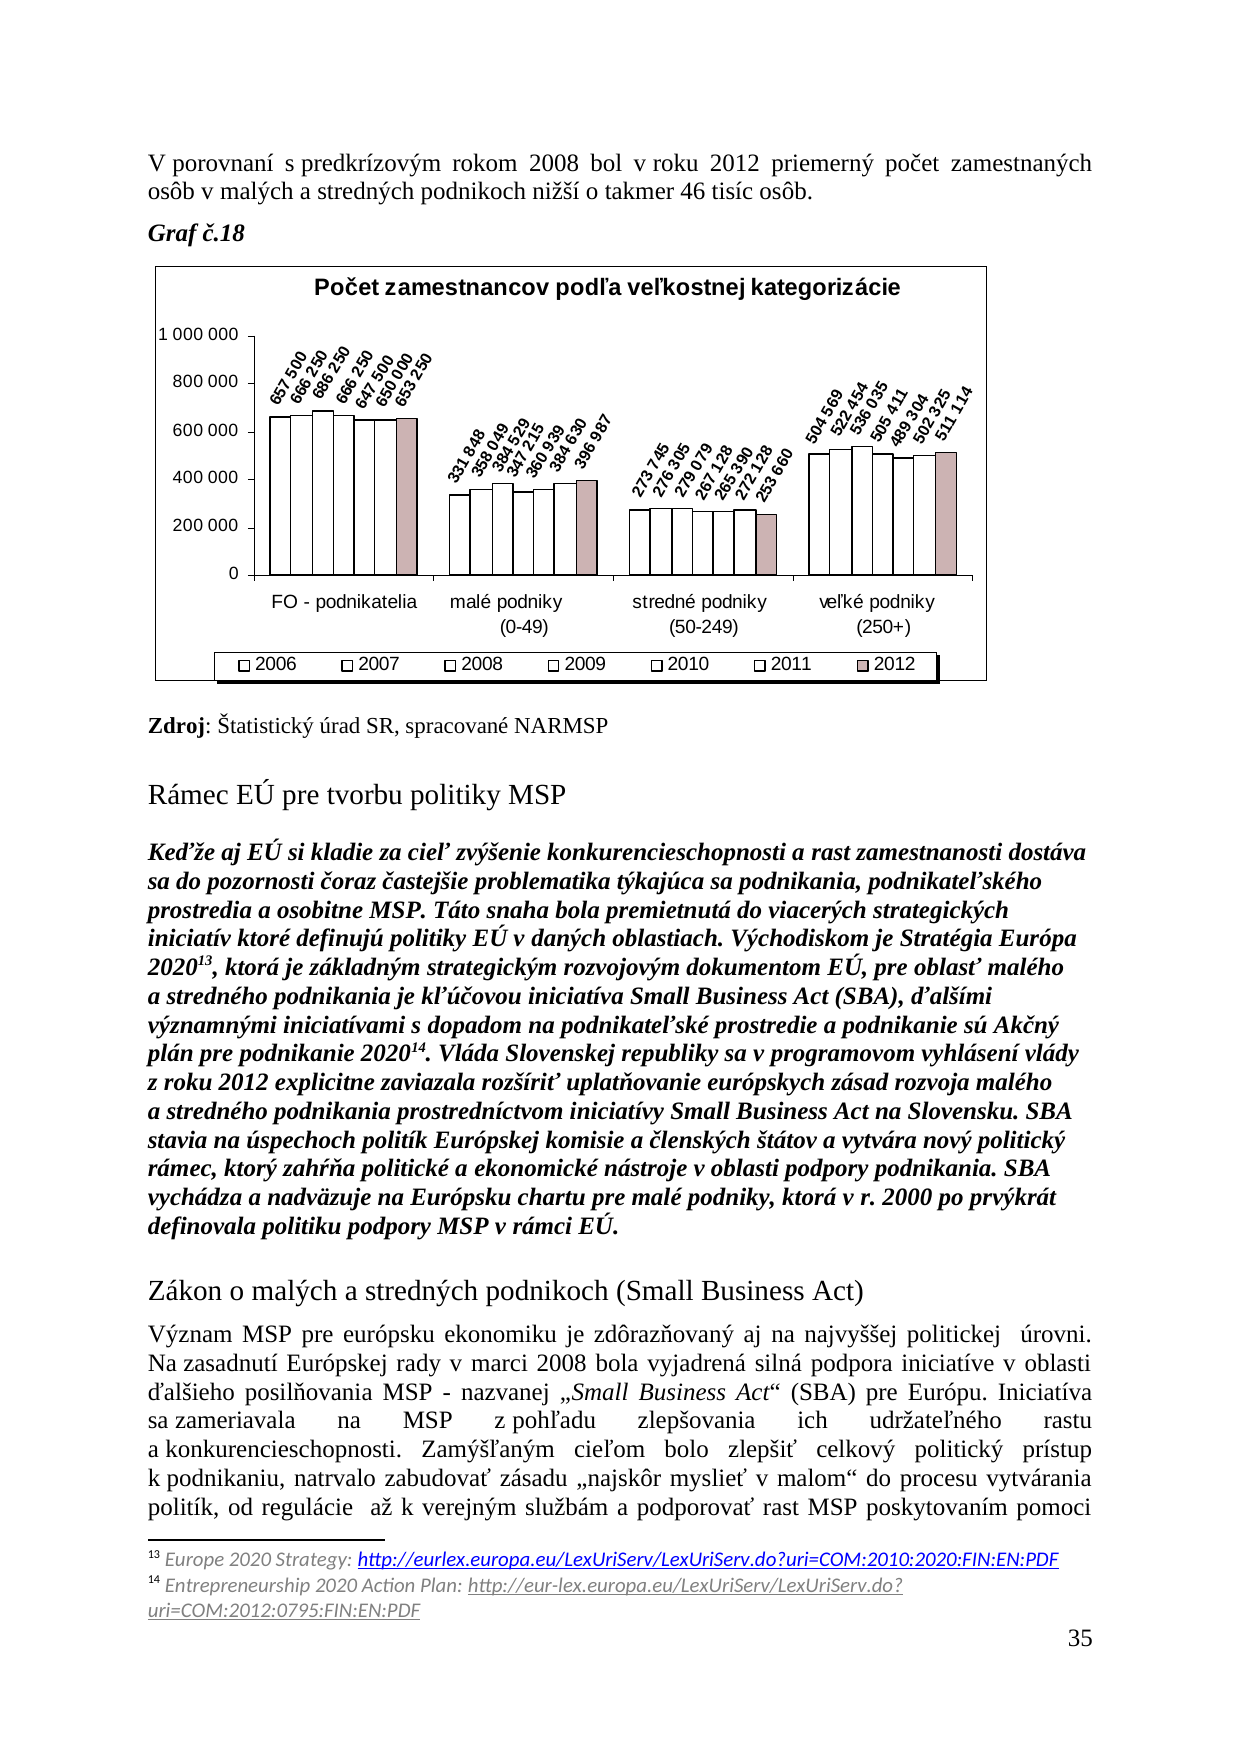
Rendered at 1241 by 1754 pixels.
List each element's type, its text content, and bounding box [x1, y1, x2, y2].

text Zdroj: Štatistický úrad SR, spracované NARMSP [148, 712, 1092, 738]
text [148, 1319, 1092, 1521]
text Zákon o malých a stredných podnikoch (Small Business Act) [148, 1273, 1092, 1307]
text V porovnaní s predkrízovým rokom 2008 bol v roku 2012 priemerný počet zamestnaných osôb v malých a stredných podnikoch nižší o takmer 46 tisíc osôb. [148, 148, 1092, 205]
text Graf č.18 [148, 218, 1092, 246]
text Rámec EÚ pre tvorbu politiky MSP [148, 777, 1092, 811]
text Keďže aj EÚ si kladie za cieľ zvýšenie konkurencieschopnosti a rast zamestnanosti dostáva sa do pozornosti čoraz častejšie problematika týkajúca sa podnikania, podnikateľského prostredia a osobitne MSP. Táto snaha bola premietnutá do viacerých strategických iniciatív ktoré definujú politiky EÚ v daných oblastiach. Východiskom je Stratégia Európa 2020, ktorá je základným strategickým rozvojovým dokumentom EÚ, pre oblasť malého a stredného podnikania je kľúčovou iniciatíva Small Business Act (SBA), ďalšími významnými iniciatívami s dopadom na podnikateľské prostredie a podnikanie sú Akčný plán pre podnikanie 2020. Vláda Slovenskej republiky sa v programovom vyhlásení vlády z roku 2012 explicitne zaviazala rozšíriť uplatňovanie európskych zásad rozvoja malého a stredného podnikania prostredníctvom iniciatívy Small Business Act na Slovensku. SBA stavia na úspechoch politík Európskej komisie a členských štátov a vytvára nový politický rámec, ktorý zahŕňa politické a ekonomické nástroje v oblasti podpory podnikania. SBA vychádza a nadväzuje na Európsku chartu pre malé podniky, ktorá v r. 2000 po prvýkrát definovala politiku podpory MSP v rámci EÚ. [148, 837, 1092, 1240]
